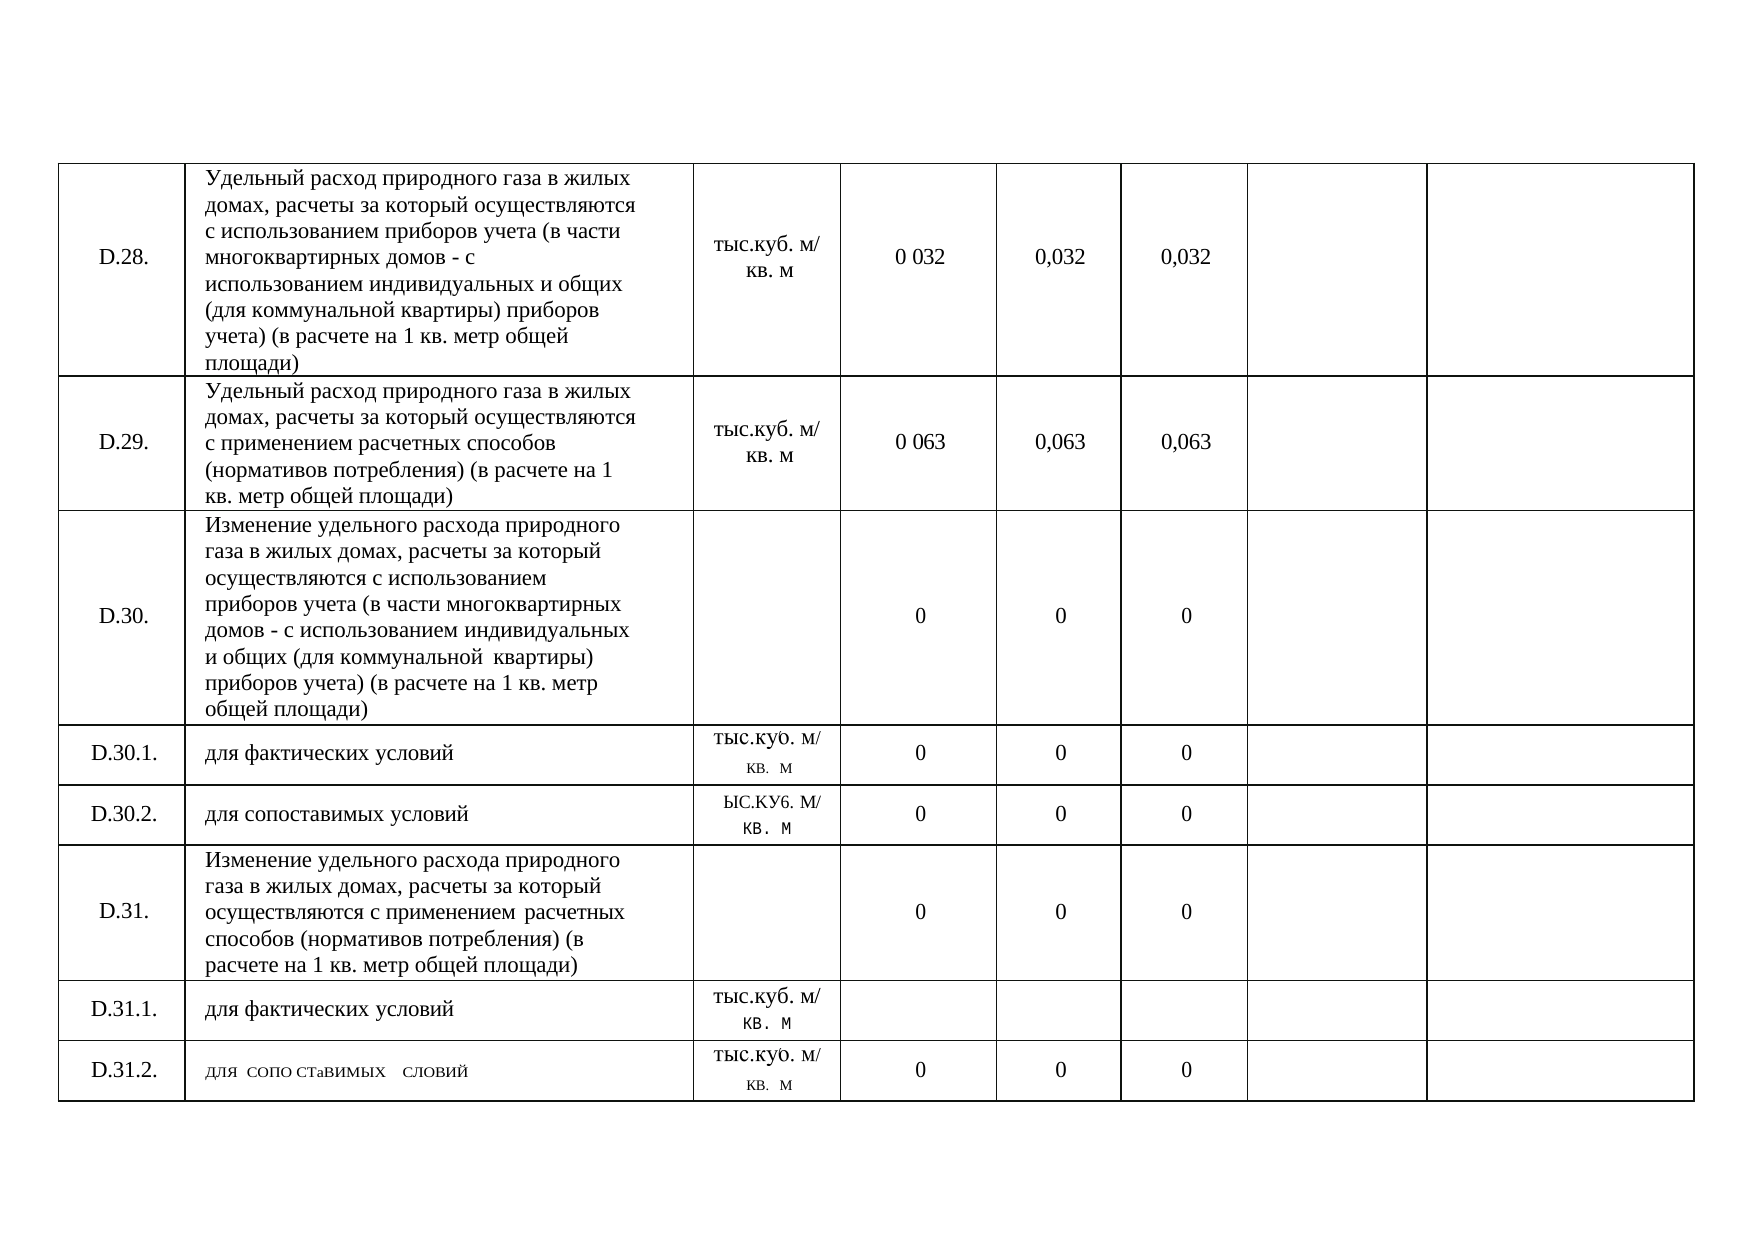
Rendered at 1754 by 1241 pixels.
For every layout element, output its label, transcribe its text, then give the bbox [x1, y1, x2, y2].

table_cell [1248, 846, 1426, 979]
table_cell 0 [841, 846, 996, 979]
table_cell для сопоставимых условий [186, 786, 693, 844]
table_cell Изменение удельного расхода природного газа в жилых домах, расчеты за который осуществляются с применением расчетных способов (нормативов потребления) (в расчете на 1 кв. метр общей площади) [186, 846, 693, 979]
table_cell [1248, 377, 1426, 509]
table_header 0 032 [841, 164, 996, 375]
table_cell D.30.1. [59, 726, 184, 784]
table_cell [1248, 511, 1426, 724]
picture [713, 1048, 822, 1066]
table_cell [1248, 726, 1426, 784]
table_cell 0 [841, 786, 996, 844]
table_cell 0 [1122, 726, 1247, 784]
table_cell [1428, 846, 1693, 979]
table_header 0,032 [1122, 164, 1247, 375]
picture [713, 731, 822, 749]
table_cell 0 [997, 786, 1120, 844]
table_header [1248, 164, 1426, 375]
table_cell 0 [997, 1041, 1120, 1100]
table_cell [694, 846, 840, 979]
table_cell [1428, 1041, 1693, 1100]
table_cell Изменение удельного расхода природного газа в жилых домах, расчеты за который осуществляются с использованием приборов учета (в части многоквартирных домов - с использованием индивидуальных и общих (для коммунальной квартиры) приборов учета) (в расчете на 1 кв. метр общей площади) [186, 511, 693, 724]
table_header тыс.куб. м/ кв. м [694, 164, 840, 375]
table_cell [841, 981, 996, 1039]
table_cell КВ. М [694, 726, 840, 784]
table_cell Удельный расход природного газа в жилых домах, расчеты за который осуществляются с применением расчетных способов (нормативов потребления) (в расчете на 1 кв. метр общей площади) [186, 377, 693, 509]
table_cell 0 [841, 511, 996, 724]
table_cell 0 063 [841, 377, 996, 509]
table_cell [1248, 981, 1426, 1039]
table_cell D.29. [59, 377, 184, 509]
table_cell для фактических условий [186, 726, 693, 784]
table_cell [1428, 981, 1693, 1039]
table_header Удельный расход природного газа в жилых домах, расчеты за который осуществляются с использованием приборов учета (в части многоквартирных домов - с использованием индивидуальных и общих (для коммунальной квартиры) приборов учета) (в расчете на 1 кв. метр общей площади) [186, 164, 693, 375]
table_cell 0,063 [997, 377, 1120, 509]
table_cell [997, 981, 1120, 1039]
table_cell [1428, 377, 1693, 509]
table_header [1428, 164, 1693, 375]
table_header D.28. [59, 164, 184, 375]
table_cell 0 [997, 846, 1120, 979]
table_cell ЫC.KУ6. M/ КВ. М [694, 786, 840, 844]
table_cell [1122, 981, 1247, 1039]
table_cell 0,063 [1122, 377, 1247, 509]
table_cell тыс.куб. м/ КВ. М [694, 981, 840, 1039]
table_cell 0 [1122, 1041, 1247, 1100]
table_cell [1428, 511, 1693, 724]
table_cell [1248, 1041, 1426, 1100]
table_cell D.31.1. [59, 981, 184, 1039]
table_cell ДЛЯ COПO CTaBИMЫX СЛОВИЙ [186, 1041, 693, 1100]
table_header 0,032 [997, 164, 1120, 375]
table_cell [1248, 786, 1426, 844]
table_cell [1428, 786, 1693, 844]
table_cell 0 [1122, 511, 1247, 724]
table_cell D.31. [59, 846, 184, 979]
table_cell D.31.2. [59, 1041, 184, 1100]
table_cell [694, 511, 840, 724]
table_cell 0 [841, 1041, 996, 1100]
table_cell 0 [997, 726, 1120, 784]
table_cell тыс.куб. м/ кв. м [694, 377, 840, 509]
table_cell 0 [997, 511, 1120, 724]
table_cell D.30. [59, 511, 184, 724]
table_cell [1428, 726, 1693, 784]
table_cell для фактических условий [186, 981, 693, 1039]
table_cell КВ. М [694, 1041, 840, 1100]
table_cell 0 [841, 726, 996, 784]
table_cell 0 [1122, 846, 1247, 979]
table_cell 0 [1122, 786, 1247, 844]
table_cell D.30.2. [59, 786, 184, 844]
